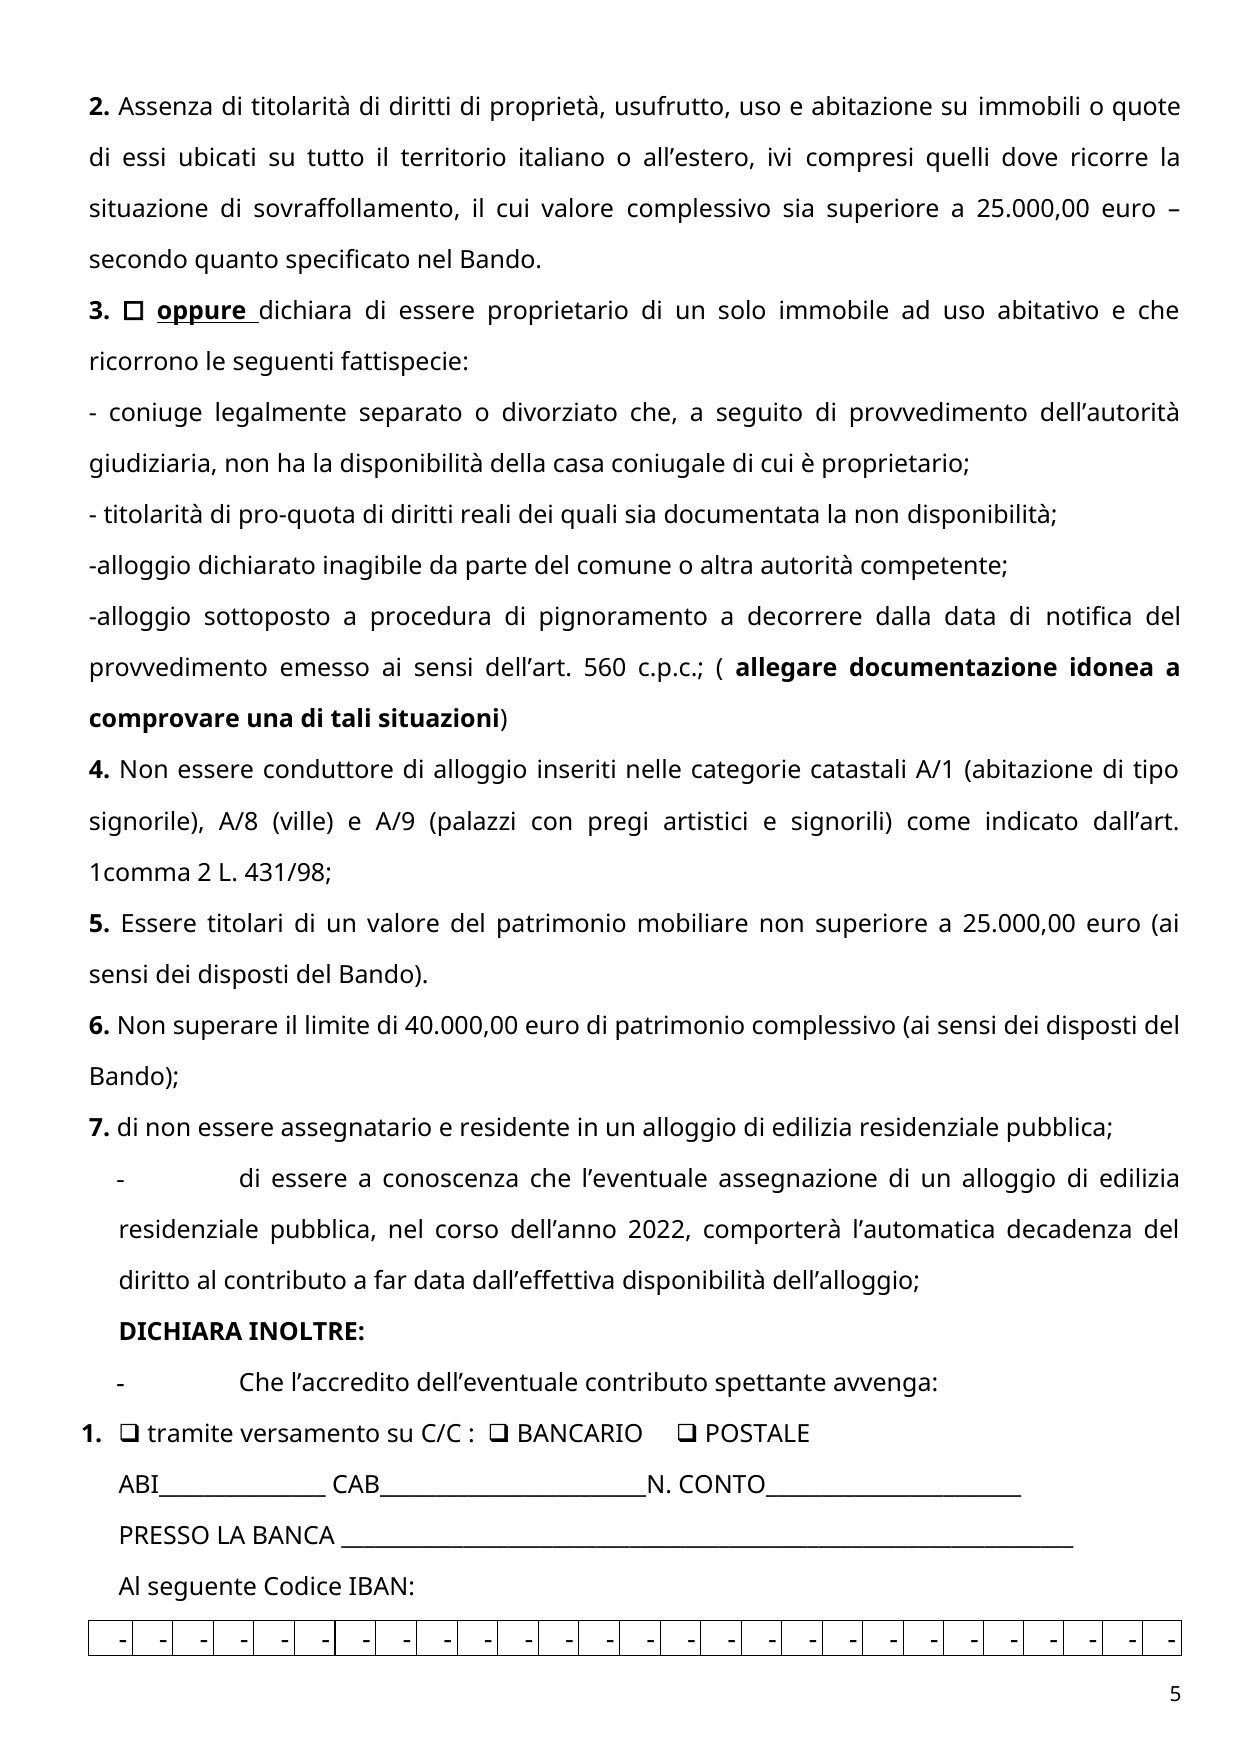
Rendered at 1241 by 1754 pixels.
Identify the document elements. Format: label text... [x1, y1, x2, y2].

text 7. di non essere assegnatario e residente in un alloggio di edilizia residenziale pubblica; [89, 1109, 1181, 1143]
text -alloggio sottoposto a procedura di pignoramento a decorrere dalla data di notifica del provvedimento emesso ai sensi dell’art. 560 c.p.c.; ( allegare documentazione idonea a comprovare una di tali situazioni) [89, 599, 1181, 735]
table_header [89, 1621, 132, 1655]
text 3. oppure dichiara di essere proprietario di un solo immobile ad uso abitativo e che ricorrono le seguenti fattispecie: [89, 293, 1181, 378]
table_header [620, 1621, 660, 1655]
table_header [944, 1621, 983, 1655]
table_header [336, 1621, 375, 1655]
table_header [579, 1621, 619, 1655]
text ABI_______________ CAB________________________N. CONTO_______________________ [118, 1467, 1181, 1501]
table_header [904, 1621, 943, 1655]
table_header [701, 1621, 741, 1655]
table_header [539, 1621, 578, 1655]
table_header [295, 1621, 334, 1655]
table_header [1024, 1621, 1063, 1655]
table_header [863, 1621, 903, 1655]
text 6. Non superare il limite di 40.000,00 euro di patrimonio complessivo (ai sensi dei disposti del Bando); [89, 1007, 1181, 1092]
table_header [984, 1621, 1023, 1655]
text 4. Non essere conduttore di alloggio inseriti nelle categorie catastali A/1 (abitazione di tipo signorile), A/8 (ville) e A/9 (palazzi con pregi artistici e signorili) come indicato dall’art. 1comma 2 L. 431/98; [89, 752, 1181, 888]
table_header [458, 1621, 497, 1655]
table_header [417, 1621, 457, 1655]
text DICHIARA INOLTRE: [118, 1314, 1181, 1348]
table_header [254, 1621, 294, 1655]
text 5. Essere titolari di un valore del patrimonio mobiliare non superiore a 25.000,00 euro (ai sensi dei disposti del Bando). [89, 905, 1181, 990]
table_header [133, 1621, 172, 1655]
table_header [1103, 1621, 1142, 1655]
table_header [661, 1621, 700, 1655]
text - titolarità di pro-quota di diritti reali dei quali sia documentata la non disponibilità; [89, 497, 1181, 531]
list Che l’accredito dell’eventuale contributo spettante avvenga: [116, 1365, 1181, 1399]
table_header [214, 1621, 253, 1655]
table_header [376, 1621, 416, 1655]
text PRESSO LA BANCA __________________________________________________________________ [118, 1518, 1181, 1552]
table_header [742, 1621, 781, 1655]
table_header [1064, 1621, 1102, 1655]
table_header [823, 1621, 862, 1655]
text 2. Assenza di titolarità di diritti di proprietà, usufrutto, uso e abitazione su immobili o quote di essi ubicati su tutto il territorio italiano o all’estero, ivi compresi quelli dove ricorre la situazione di sovraffollamento, il cui valore complessivo sia superiore a 25.000,00 euro – secondo quanto specificato nel Bando. [89, 89, 1181, 276]
list tramite versamento su C/C : BANCARIO POSTALE [81, 1416, 1181, 1450]
text - coniuge legalmente separato o divorziato che, a seguito di provvedimento dell’autorità giudiziaria, non ha la disponibilità della casa coniugale di cui è proprietario; [89, 395, 1181, 480]
table_header [173, 1621, 213, 1655]
table_header [498, 1621, 538, 1655]
text -alloggio dichiarato inagibile da parte del comune o altra autorità competente; [89, 548, 1181, 582]
text Al seguente Codice IBAN: [118, 1569, 1181, 1603]
table_header [1143, 1621, 1181, 1655]
table_header [782, 1621, 822, 1655]
list di essere a conoscenza che l’eventuale assegnazione di un alloggio di edilizia residenziale pubblica, nel corso dell’anno 2022, comporterà l’automatica decadenza del diritto al contributo a far data dall’effettiva disponibilità dell’alloggio; [116, 1161, 1181, 1297]
